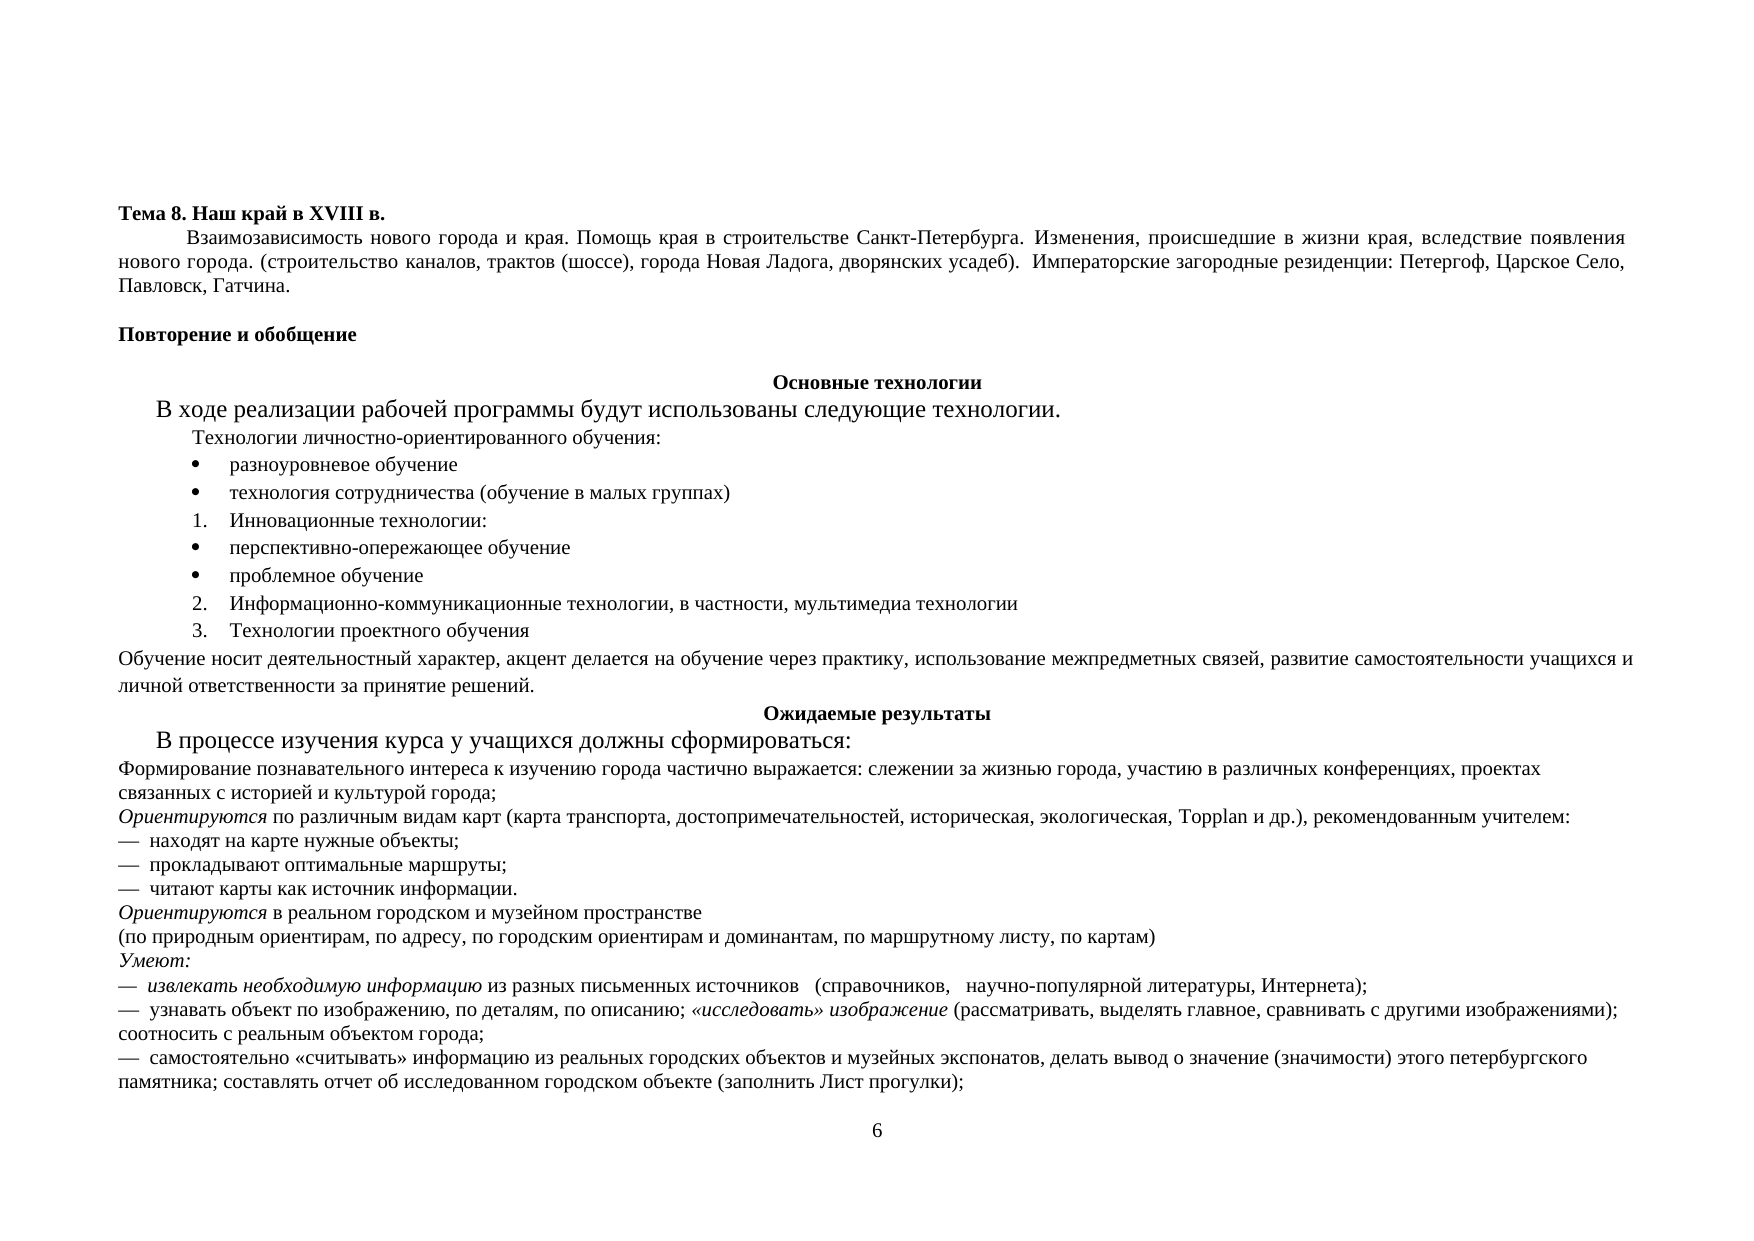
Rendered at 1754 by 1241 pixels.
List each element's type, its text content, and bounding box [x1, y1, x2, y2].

text — узнавать объект по изображению, по деталям, по описанию; «исследовать» изображение (рассматривать, выделять главное, сравнивать с другими изображениями); соотносить с реальным объектом города; [118, 997, 1636, 1045]
text Ориентируются по различным видам карт (карта транспорта, достопримечательностей, историческая, экологическая, Topplan и др.), рекомендованным учителем: [118, 804, 1636, 828]
text (по природным ориентирам, по адресу, по городским ориентирам и доминантам, по маршрутному листу, по картам) [118, 924, 1636, 948]
text Основные технологии [118, 370, 1636, 394]
list технология сотрудничества (обучение в малых группах) [192, 480, 1636, 504]
list Технологии проектного обучения [192, 618, 1636, 642]
text Взаимозависимость нового города и края. Помощь края в строительстве Санкт-Петербурга. Изменения, происшедшие в жизни края, вследствие появления нового города. (строительство каналов, трактов (шоссе), города Новая Ладога, дворянских усадеб). Императорские загородные резиденции: Петергоф, Царское Село, Павловск, Гатчина. [118, 225, 1626, 297]
text В процессе изучения курса у учащихся должны сформироваться: [118, 725, 1636, 754]
text В ходе реализации рабочей программы будут использованы следующие технологии. [118, 394, 1636, 422]
list разноуровневое обучение [192, 452, 1636, 476]
text Тема 8. Наш край в ХVIII в. [118, 201, 1626, 225]
text Ориентируются в реальном городском и музейном пространстве [118, 900, 1636, 924]
text Обучение носит деятельностный характер, акцент делается на обучение через практику, использование межпредметных связей, развитие самостоятельности учащихся и личной ответственности за принятие решений. [118, 646, 1636, 697]
list проблемное обучение [192, 563, 1636, 587]
list перспективно-опережающее обучение [192, 535, 1636, 559]
text — самостоятельно «считывать» информацию из реальных городских объектов и музейных экспонатов, делать вывод о значение (значимости) этого петербургского памятника; составлять отчет об исследованном городском объекте (заполнить Лист прогулки); [118, 1045, 1636, 1093]
text Повторение и обобщение [118, 322, 1636, 346]
text — читают карты как источник информации. [118, 876, 1636, 900]
text — извлекать необходимую информацию из разных письменных источников (справочников, научно-популярной литературы, Интернета); [118, 972, 1636, 997]
text Умеют: [118, 948, 1636, 972]
text — находят на карте нужные объекты; [118, 828, 1636, 852]
list Информационно-коммуникационные технологии, в частности, мультимедиа технологии [192, 590, 1636, 614]
text Формирование познавательного интереса к изучению города частично выражается: слежении за жизнью города, участию в различных конференциях, проектах связанных с историей и культурой города; [118, 756, 1636, 804]
text — прокладывают оптимальные маршруты; [118, 852, 1636, 876]
list Инновационные технологии: [192, 508, 1636, 532]
text Технологии личностно-ориентированного обучения: [192, 425, 1636, 449]
text Ожидаемые результаты [118, 701, 1636, 725]
